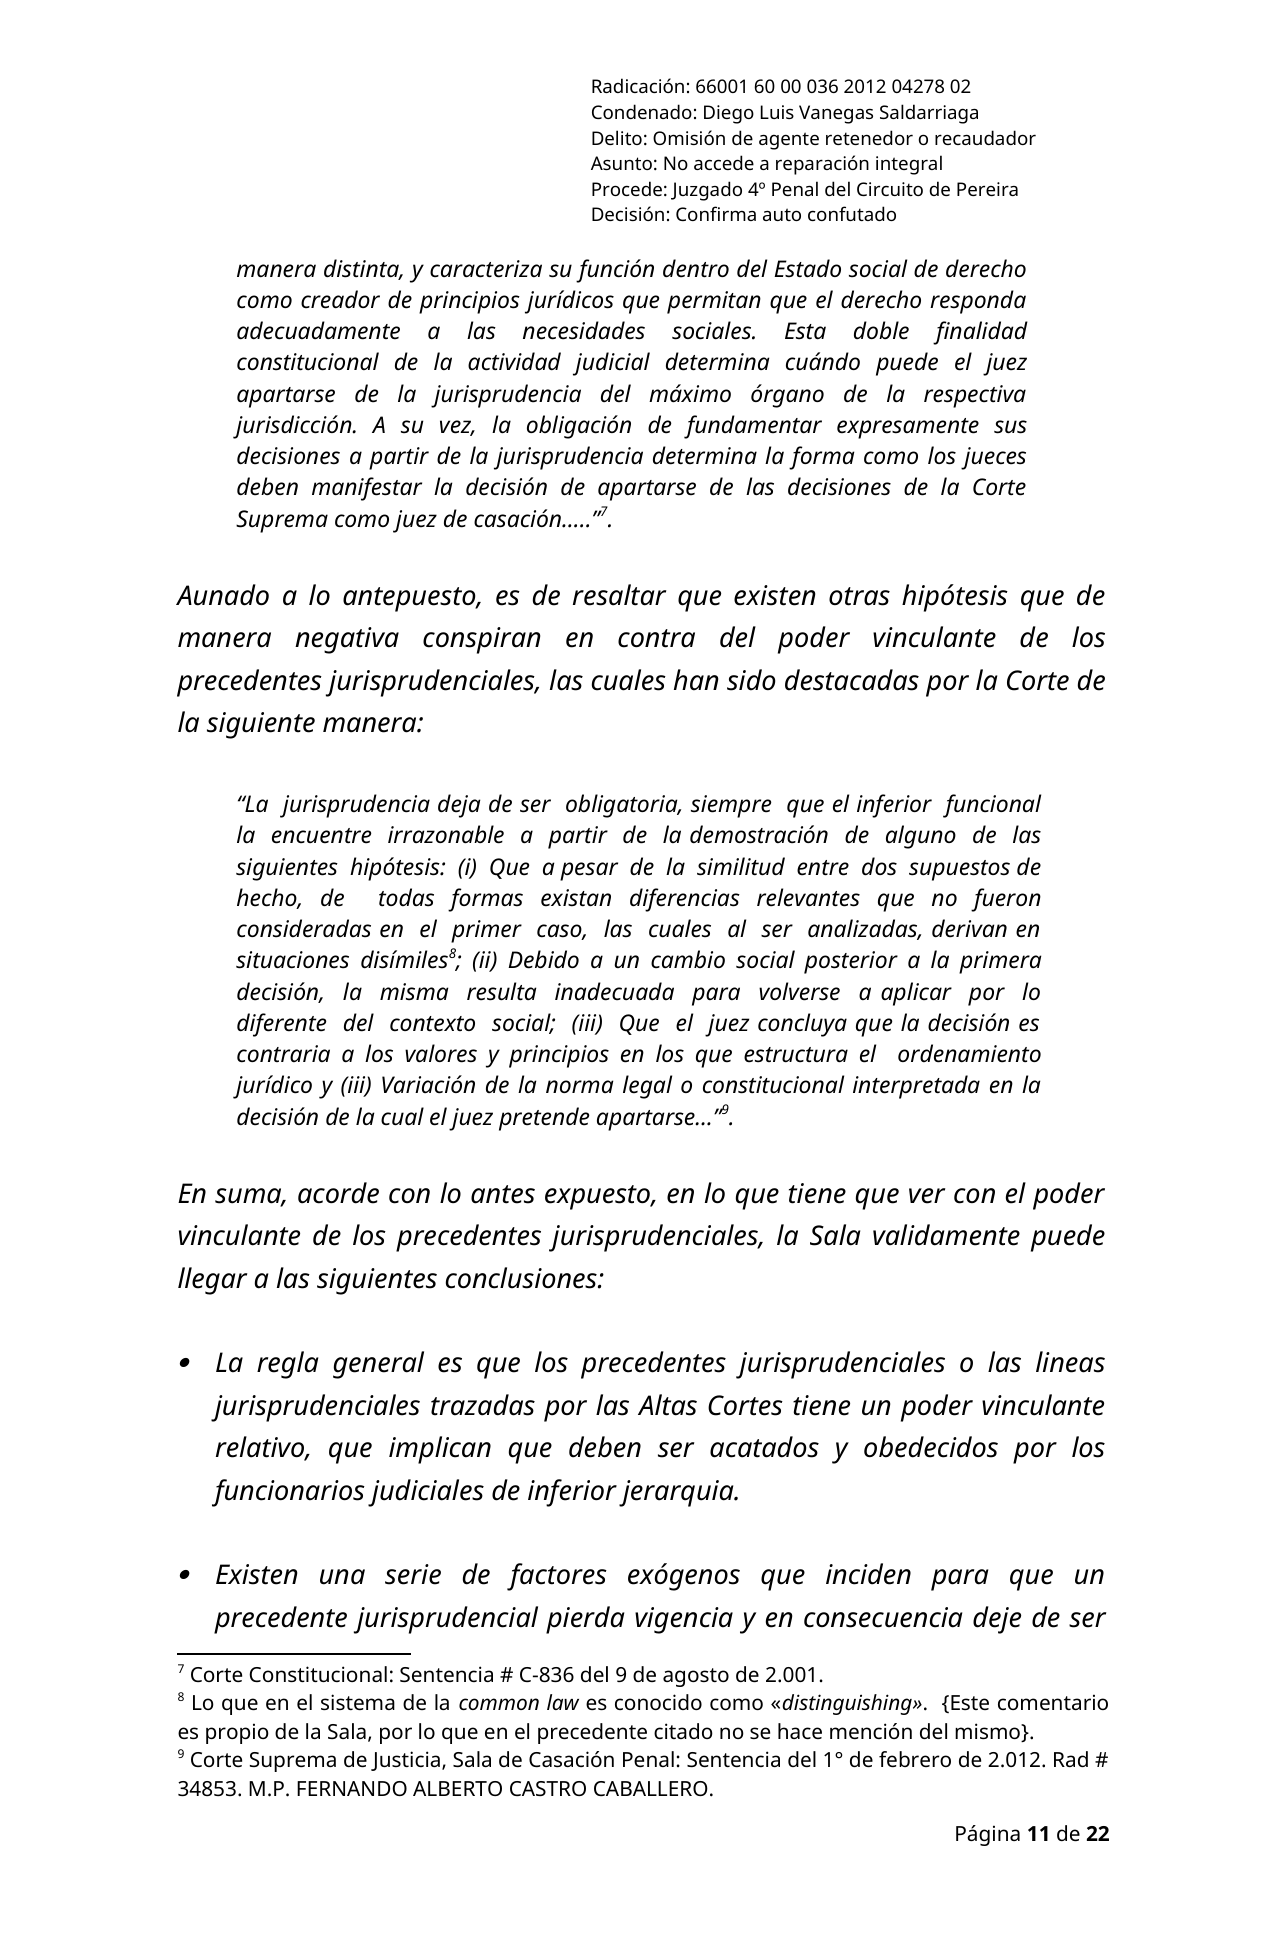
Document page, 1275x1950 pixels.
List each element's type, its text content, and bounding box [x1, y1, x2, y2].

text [236, 252, 1030, 534]
text Aunado a lo antepuesto, es de resaltar que existen otras hipótesis que de manera negativa conspiran en contra del poder vinculante de los precedentes jurisprudenciales, las cuales han sido destacadas por la Corte de la siguiente manera: [177, 576, 1109, 740]
text En suma, acorde con lo antes expuesto, en lo que tiene que ver con el poder vinculante de los precedentes jurisprudenciales, la Sala validamente puede llegar a las siguientes conclusiones: [177, 1174, 1109, 1296]
list La regla general es que los precedentes jurisprudenciales o las lineas jurisprudenciales trazadas por las Altas Cortes tiene un poder vinculante relativo, que implican que deben ser acatados y obedecidos por los funcionarios judiciales de inferior jerarquia. [177, 1344, 1109, 1508]
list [177, 1556, 1109, 1635]
text “La jurisprudencia deja de ser obligatoria, siempre que el inferior funcional la encuentre irrazonable a partir de la demostración de alguno de las siguientes hipótesis: (i) Que a pesar de la similitud entre dos supuestos de hecho, de todas formas existan diferencias relevantes que no fueron consideradas en el primer caso, las cuales al ser analizadas, derivan en situaciones disímiles; (ii) Debido a un cambio social posterior a la primera decisión, la misma resulta inadecuada para volverse a aplicar por lo diferente del contexto social; (iii) Que el juez concluya que la decisión es contraria a los valores y principios en los que estructura el ordenamiento jurídico y (iii) Variación de la norma legal o constitucional interpretada en la decisión de la cual el juez pretende apartarse…”. [236, 788, 1045, 1132]
